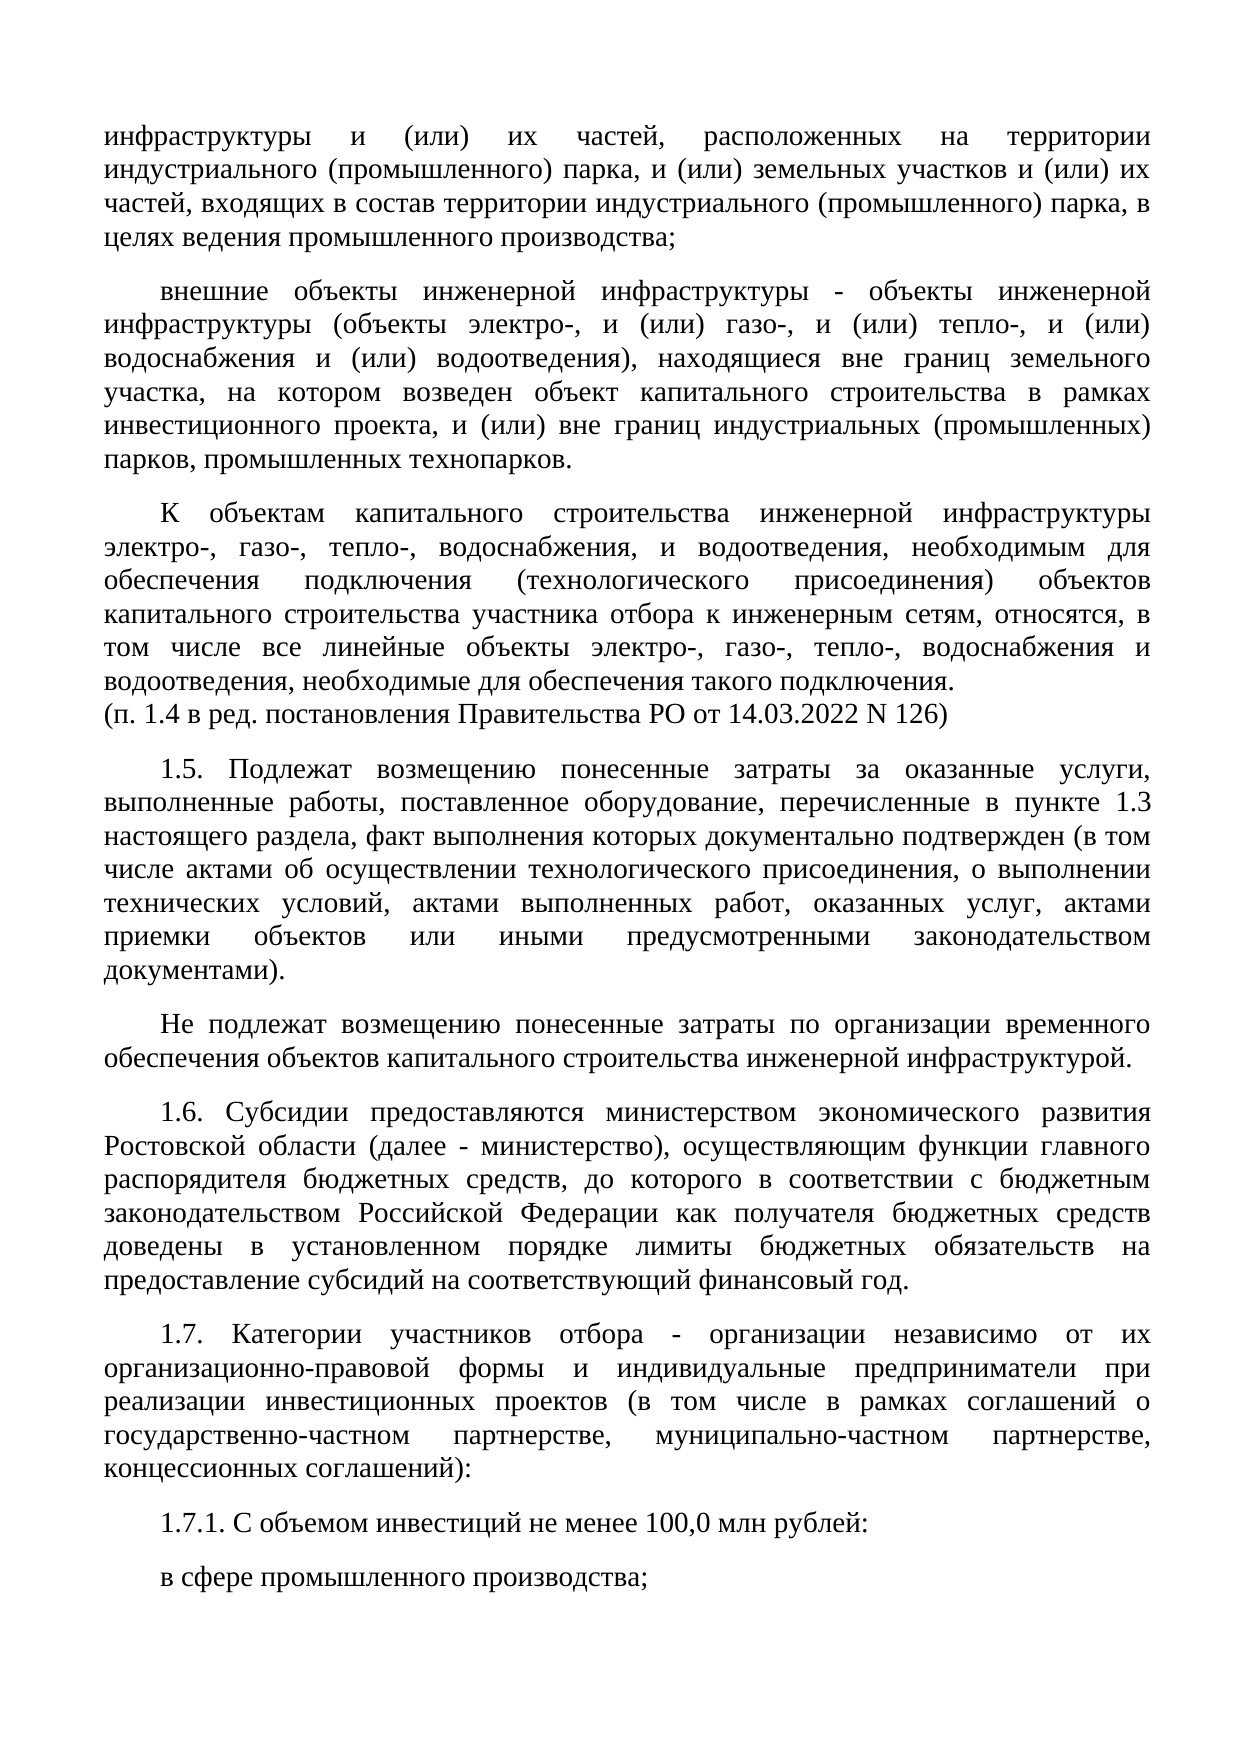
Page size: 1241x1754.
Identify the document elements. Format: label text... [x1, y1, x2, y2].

text 1.7.1. С объемом инвестиций не менее 100,0 млн рублей: [103, 1505, 1152, 1538]
text 1.6. Субсидии предоставляются министерством экономического развития Ростовской области (далее - министерство), осуществляющим функции главного распорядителя бюджетных средств, до которого в соответствии с бюджетным законодательством Российской Федерации как получателя бюджетных средств доведены в установленном порядке лимиты бюджетных обязательств на предоставление субсидий на соответствующий финансовый год. [103, 1094, 1152, 1296]
text 1.7. Категории участников отбора - организации независимо от их организационно-правовой формы и индивидуальные предприниматели при реализации инвестиционных проектов (в том числе в рамках соглашений о государственно-частном партнерстве, муниципально-частном партнерстве, концессионных соглашений): [103, 1316, 1152, 1484]
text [103, 118, 1152, 252]
text в сфере промышленного производства; [103, 1559, 1152, 1593]
text К объектам капитального строительства инженерной инфраструктуры электро-, газо-, тепло-, водоснабжения, и водоотведения, необходимым для обеспечения подключения (технологического присоединения) объектов капитального строительства участника отбора к инженерным сетям, относятся, в том числе все линейные объекты электро-, газо-, тепло-, водоснабжения и водоотведения, необходимые для обеспечения такого подключения. [103, 495, 1152, 696]
text Не подлежат возмещению понесенные затраты по организации временного обеспечения объектов капитального строительства инженерной инфраструктурой. [103, 1006, 1152, 1073]
text 1.5. Подлежат возмещению понесенные затраты за оказанные услуги, выполненные работы, поставленное оборудование, перечисленные в пункте 1.3 настоящего раздела, факт выполнения которых документально подтвержден (в том числе актами об осуществлении технологического присоединения, о выполнении технических условий, актами выполненных работ, оказанных услуг, актами приемки объектов или иными предусмотренными законодательством документами). [103, 751, 1152, 986]
text внешние объекты инженерной инфраструктуры - объекты инженерной инфраструктуры (объекты электро-, и (или) газо-, и (или) тепло-, и (или) водоснабжения и (или) водоотведения), находящиеся вне границ земельного участка, на котором возведен объект капитального строительства в рамках инвестиционного проекта, и (или) вне границ индустриальных (промышленных) парков, промышленных технопарков. [103, 273, 1152, 474]
text (п. 1.4 в ред. постановления Правительства РО от 14.03.2022 N 126) [103, 696, 1152, 730]
